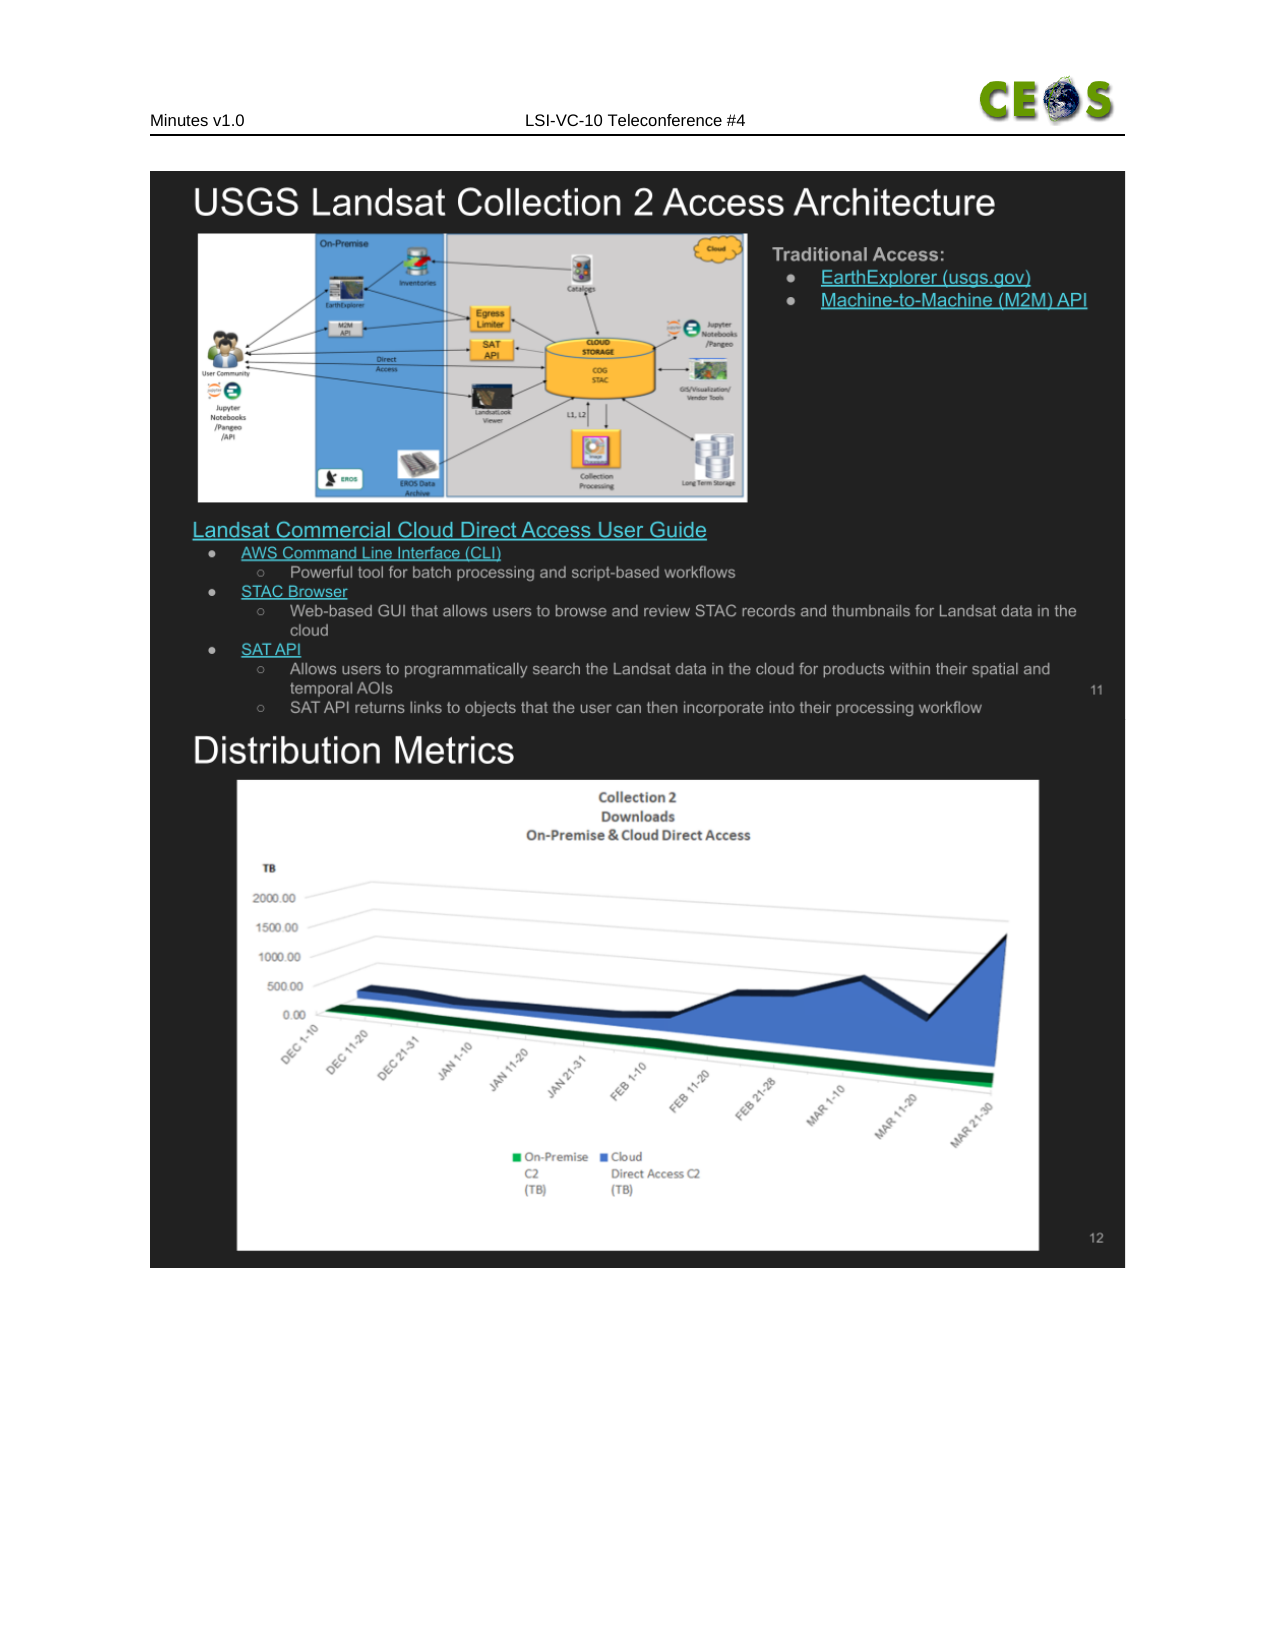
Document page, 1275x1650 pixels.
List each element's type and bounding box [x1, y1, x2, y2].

picture [150, 171, 1125, 1268]
picture [975, 75, 1117, 126]
